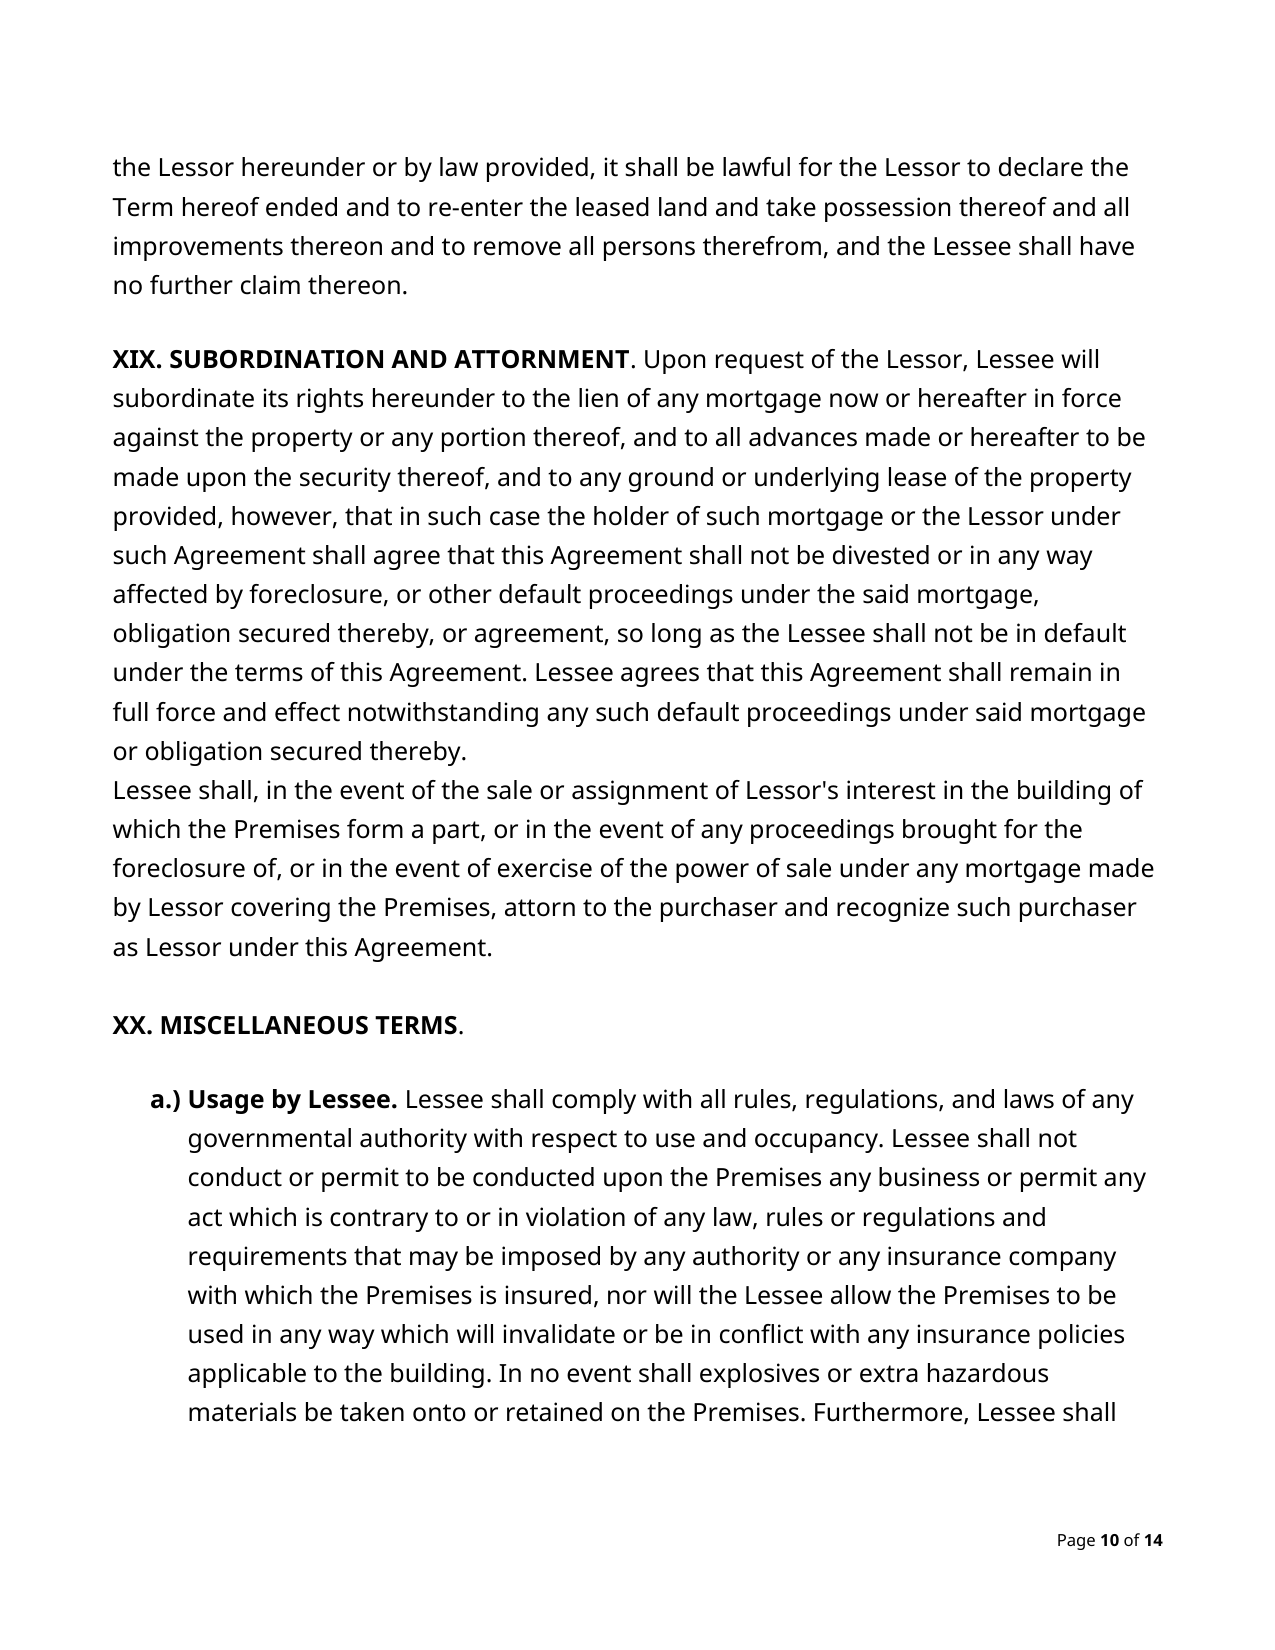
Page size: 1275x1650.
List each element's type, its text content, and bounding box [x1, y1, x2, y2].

text Lessee shall, in the event of the sale or assignment of Lessor's interest in the building of which the Premises form a part, or in the event of any proceedings brought for the foreclosure of, or in the event of exercise of the power of sale under any mortgage made by Lessor covering the Premises, attorn to the purchaser and recognize such purchaser as Lessor under this Agreement. [112, 772, 1162, 963]
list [150, 1082, 1162, 1429]
text XIX. SUBORDINATION AND ATTORNMENT. Upon request of the Lessor, Lessee will subordinate its rights hereunder to the lien of any mortgage now or hereafter in force against the property or any portion thereof, and to all advances made or hereafter to be made upon the security thereof, and to any ground or underlying lease of the property provided, however, that in such case the holder of such mortgage or the Lessor under such Agreement shall agree that this Agreement shall not be divested or in any way affected by foreclosure, or other default proceedings under the said mortgage, obligation secured thereby, or agreement, so long as the Lessee shall not be in default under the terms of this Agreement. Lessee agrees that this Agreement shall remain in full force and effect notwithstanding any such default proceedings under said mortgage or obligation secured thereby. [112, 342, 1162, 767]
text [112, 150, 1162, 302]
text XX. MISCELLANEOUS TERMS. [112, 1007, 1162, 1042]
